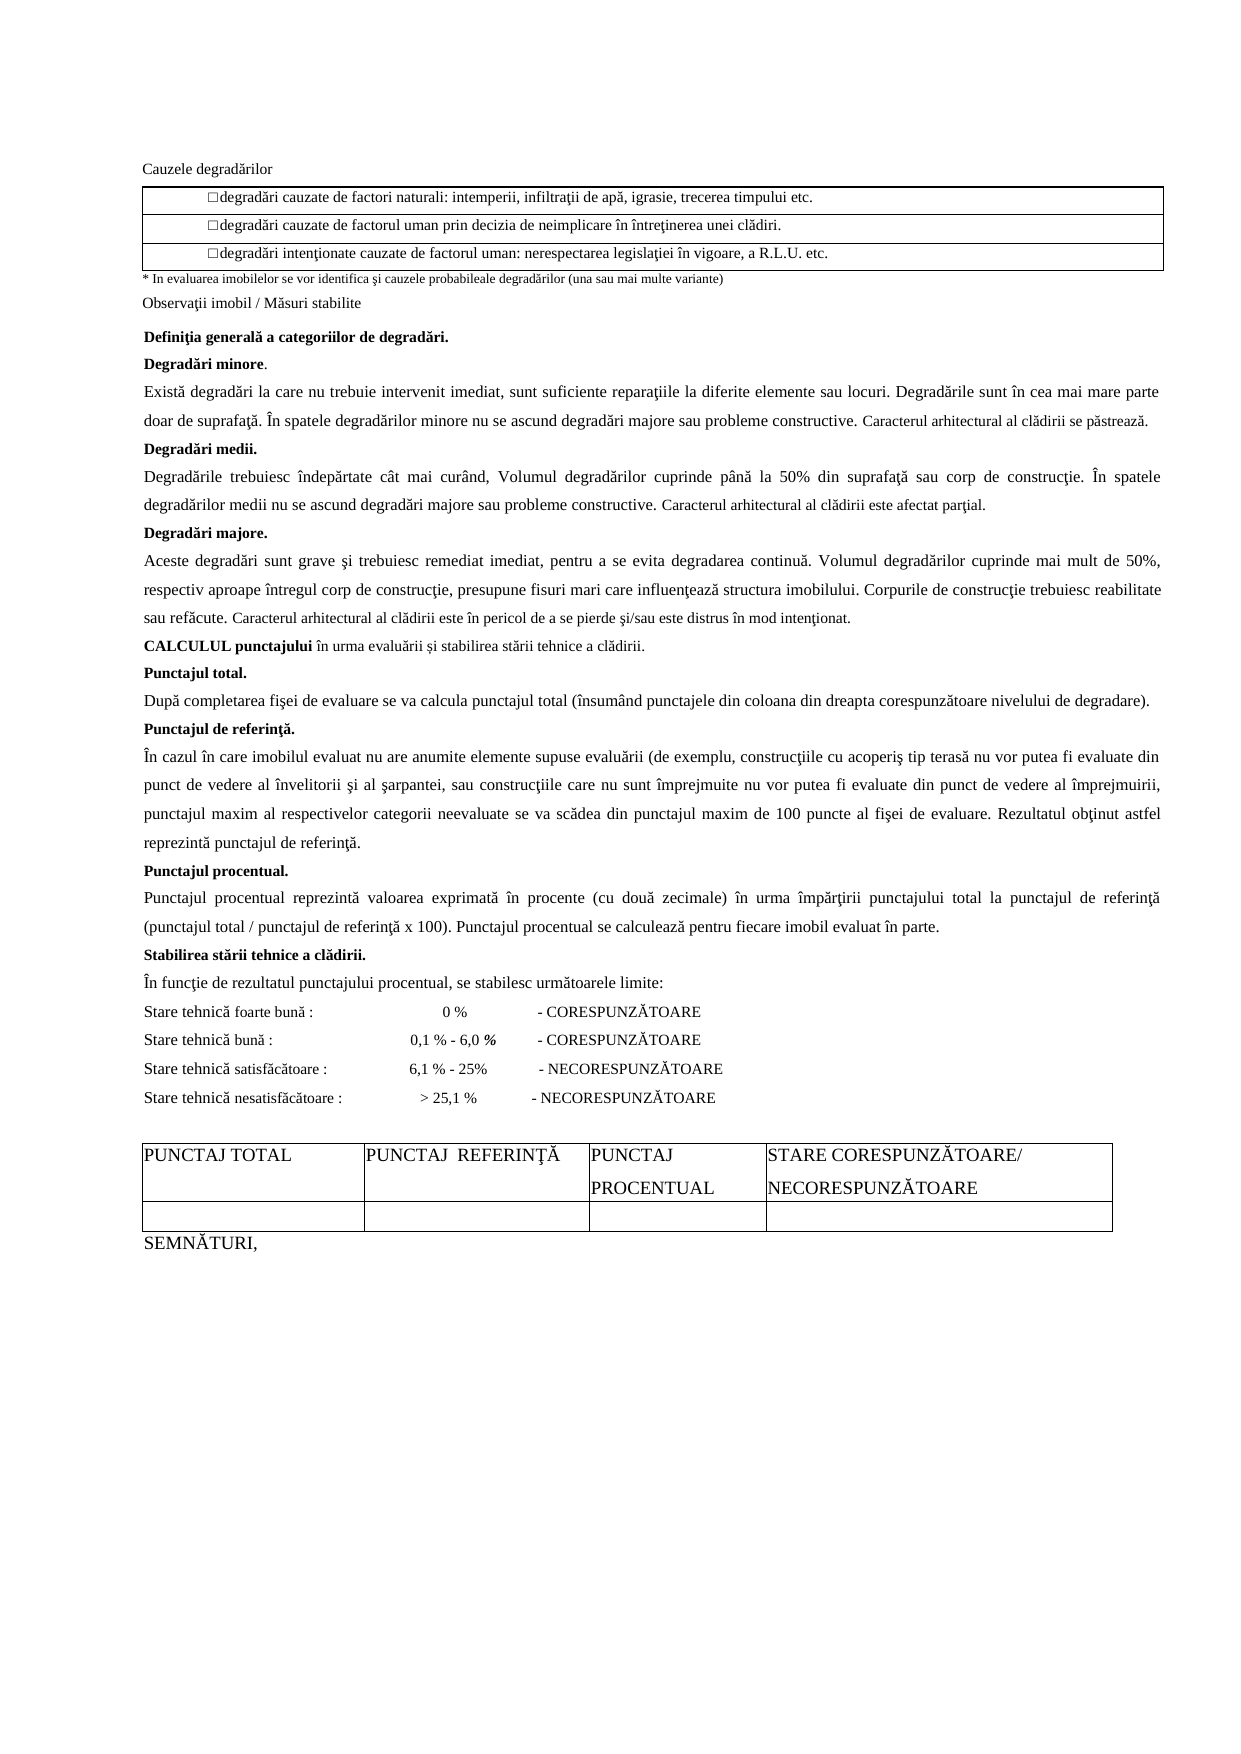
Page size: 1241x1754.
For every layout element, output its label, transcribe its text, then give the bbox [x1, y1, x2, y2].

table_cell □ [143, 244, 218, 270]
text Degradările trebuiesc îndepărtate cât mai curând, Volumul degradărilor cuprinde până la 50% din suprafaţă sau corp de construcţie. În spatele degradărilor medii nu se ascund degradări majore sau probleme constructive. Caracterul arhitectural al clădirii este afectat parţial. [143, 466, 1162, 514]
text Stare tehnică foarte bună : 0 % - CORESPUNZĂTOARE [143, 1001, 1162, 1021]
text Există degradări la care nu trebuie intervenit imediat, sunt suficiente reparaţiile la diferite elemente sau locuri. Degradările sunt în cea mai mare parte doar de suprafaţă. În spatele degradărilor minore nu se ascund degradări majore sau probleme constructive. Caracterul arhitectural al clădirii se păstrează. [143, 382, 1162, 430]
text * In evaluarea imobilelor se vor identifica şi cauzele probabileale degradărilor (una sau mai multe variante) [142, 271, 1163, 286]
text În funcţie de rezultatul punctajului procentual, se stabilesc următoarele limite: [143, 973, 1162, 992]
table_cell [143, 1202, 364, 1231]
table_header STARE CORESPUNZĂTOARE/ NECORESPUNZĂTOARE [767, 1144, 1112, 1201]
text Observaţii imobil / Măsuri stabilite [142, 294, 1163, 312]
text CALCULUL punctajului în urma evaluării și stabilirea stării tehnice a clădirii. [143, 637, 1162, 655]
table_cell [590, 1202, 766, 1231]
text În cazul în care imobilul evaluat nu are anumite elemente supuse evaluării (de exemplu, construcţiile cu acoperiş tip terasă nu vor putea fi evaluate din punct de vedere al învelitorii şi al şarpantei, sau construcţiile care nu sunt împrejmuite nu vor putea fi evaluate din punct de vedere al împrejmuirii, punctajul maxim al respectivelor categorii neevaluate se va scădea din punctajul maxim de 100 puncte al fişei de evaluare. Rezultatul obţinut astfel reprezintă punctajul de referinţă. [143, 746, 1162, 852]
table_header degradări cauzate de factori naturali: intemperii, infiltraţii de apă, igrasie, trecerea timpului etc. [219, 188, 1163, 214]
text Stare tehnică bună : 0,1 % - 6,0 % - CORESPUNZĂTOARE [143, 1030, 1162, 1049]
table_header □ [143, 188, 218, 214]
table_cell □ [143, 215, 218, 243]
text După completarea fişei de evaluare se va calcula punctajul total (însumând punctajele din coloana din dreapta corespunzătoare nivelului de degradare). [143, 691, 1162, 710]
text Degradări majore. [143, 524, 1162, 542]
text Stare tehnică nesatisfăcătoare : > 25,1 % - NECORESPUNZĂTOARE [143, 1088, 1162, 1107]
table_cell degradări intenţionate cauzate de factorul uman: nerespectarea legislaţiei în vigoare, a R.L.U. etc. [219, 244, 1163, 270]
text SEMNĂTURI, [143, 1232, 1162, 1254]
text Punctajul procentual reprezintă valoarea exprimată în procente (cu două zecimale) în urma împărţirii punctajului total la punctajul de referinţă (punctajul total / punctajul de referinţă x 100). Punctajul procentual se calculează pentru fiecare imobil evaluat în parte. [143, 888, 1162, 936]
text Degradări minore. [143, 355, 1162, 373]
text Punctajul de referinţă. [143, 719, 1162, 737]
text Aceste degradări sunt grave şi trebuiesc remediat imediat, pentru a se evita degradarea continuă. Volumul degradărilor cuprinde mai mult de 50%, respectiv aproape întregul corp de construcţie, presupune fisuri mari care influenţează structura imobilului. Corpurile de construcţie trebuiesc reabilitate sau refăcute. Caracterul arhitectural al clădirii este în pericol de a se pierde şi/sau este distrus în mod intenţionat. [143, 551, 1162, 627]
text Punctajul procentual. [143, 861, 1162, 879]
table_header PUNCTAJ REFERINŢĂ [365, 1144, 589, 1201]
text Cauzele degradărilor [142, 159, 1163, 177]
text Punctajul total. [143, 664, 1162, 682]
text Degradări medii. [143, 439, 1162, 457]
text Stabilirea stării tehnice a clădirii. [143, 946, 1162, 964]
text Definiţia generală a categoriilor de degradări. [143, 328, 1162, 346]
table_cell [365, 1202, 589, 1231]
text Stare tehnică satisfăcătoare : 6,1 % - 25% - NECORESPUNZĂTOARE [143, 1059, 1162, 1078]
table_header PUNCTAJ TOTAL [143, 1144, 364, 1201]
table_cell [767, 1202, 1112, 1231]
table_header PUNCTAJ PROCENTUAL [590, 1144, 766, 1201]
table_cell degradări cauzate de factorul uman prin decizia de neimplicare în întreţinerea unei clădiri. [219, 215, 1163, 243]
